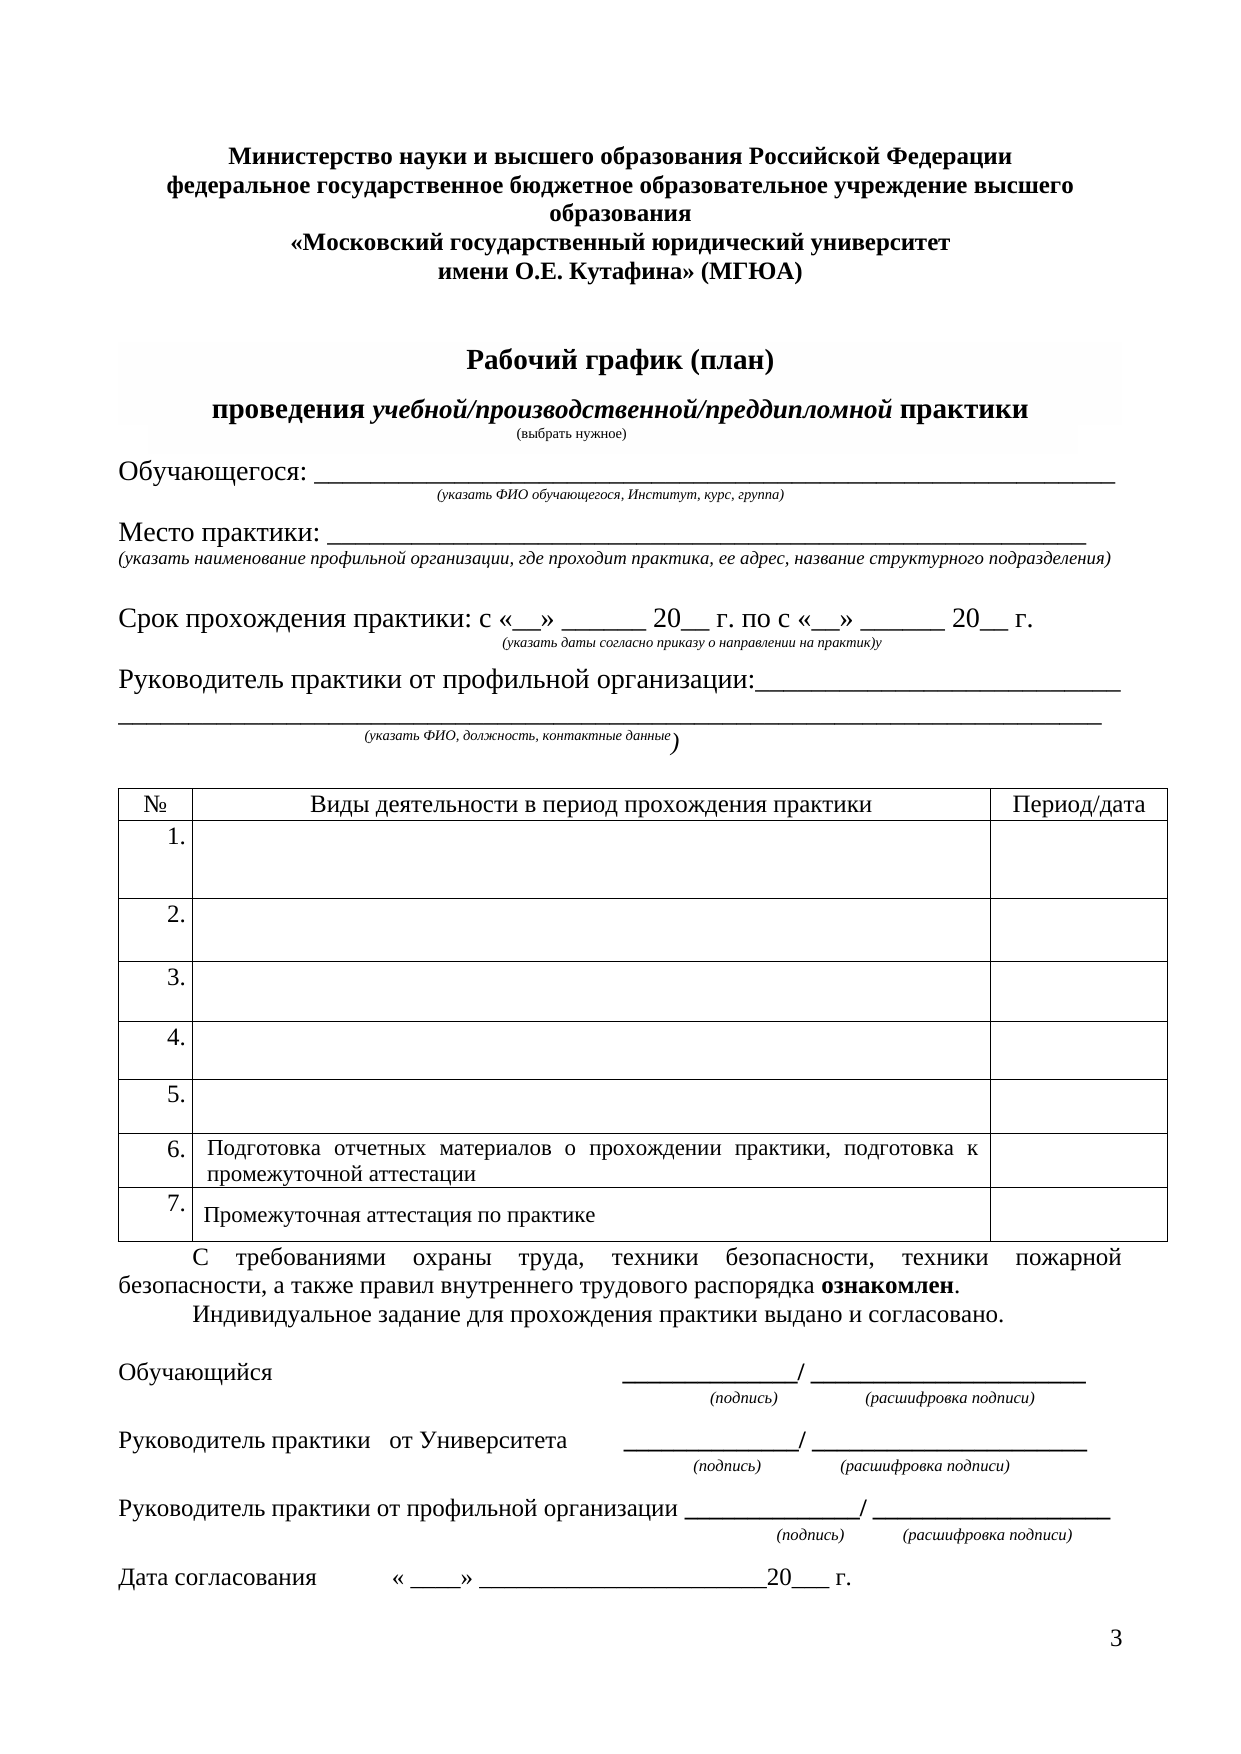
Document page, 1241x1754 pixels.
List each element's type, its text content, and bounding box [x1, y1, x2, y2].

text (подпись) (расшифровка подписи) [118, 1524, 1122, 1544]
text (указать ФИО обучающегося, Институт, курс, группа) [118, 486, 1122, 515]
text Руководитель практики от профильной организации ______________/ ___________________ [118, 1493, 1122, 1522]
text Рабочий график (план) [118, 342, 1122, 376]
text (указать наименование профильной организации, где проходит практика, ее адрес, название структурного подразделения) [118, 547, 1122, 569]
text (подпись) (расшифровка подписи) [118, 1456, 1122, 1475]
table_cell Подготовка отчетных материалов о прохождении практики, подготовка к промежуточной аттестации [193, 1134, 990, 1187]
text «Московский государственный юридический университет [118, 227, 1122, 256]
table_cell [991, 1080, 1167, 1133]
table_header Виды деятельности в период прохождения практики [193, 789, 990, 820]
text Место практики: ______________________________________________________ [118, 515, 1122, 547]
table_cell [119, 821, 192, 898]
table_cell [991, 1022, 1167, 1078]
table_cell [193, 962, 990, 1021]
table_cell [119, 1022, 192, 1078]
text (выбрать нужное) [148, 425, 1078, 454]
text С требованиями охраны труда, техники безопасности, техники пожарной безопасности, а также правил внутреннего трудового распорядка ознакомлен. [118, 1242, 1122, 1299]
table_cell [193, 1080, 990, 1133]
table_cell [119, 1134, 192, 1187]
text Индивидуальное задание для прохождения практики выдано и согласовано. [118, 1299, 1122, 1328]
text Руководитель практики от Университета ______________/ ______________________ [118, 1425, 1122, 1454]
table_header № [119, 789, 192, 820]
text Обучающийся ______________/ ______________________ [118, 1357, 1122, 1386]
table_cell [119, 899, 192, 961]
text Обучающегося: _________________________________________________________ [118, 454, 1122, 486]
text (указать ФИО, должность, контактные данные) [118, 727, 1122, 756]
table_cell [119, 962, 192, 1021]
table_cell [193, 1022, 990, 1078]
table_cell [991, 899, 1167, 961]
text проведения учебной/производственной/преддипломной практики [118, 391, 1122, 425]
table_cell [119, 1188, 192, 1241]
text Срок прохождения практики: с «__» ______ 20__ г. по с «__» ______ 20__ г. [118, 601, 1122, 633]
text ______________________________________________________________________ [118, 695, 1122, 727]
text (подпись) (расшифровка подписи) [118, 1388, 1122, 1407]
table_cell Промежуточная аттестация по практике [193, 1188, 990, 1241]
table_cell [991, 962, 1167, 1021]
text имени О.Е. Кутафина» (МГЮА) [118, 256, 1122, 285]
table_header Период/дата [991, 789, 1167, 820]
text Руководитель практики от профильной организации:__________________________ [118, 662, 1122, 695]
table_cell [991, 821, 1167, 898]
table_cell [193, 899, 990, 961]
text Министерство науки и высшего образования Российской Федерации [118, 141, 1122, 170]
text (указать даты согласно приказу о направлении на практик)у [118, 633, 1122, 662]
table_cell [991, 1188, 1167, 1241]
table_cell [193, 821, 990, 898]
text Дата согласования « ____» _______________________20___ г. [118, 1562, 1122, 1591]
table_cell [119, 1080, 192, 1133]
text федеральное государственное бюджетное образовательное учреждение высшего образования [118, 170, 1122, 227]
table_cell [991, 1134, 1167, 1187]
